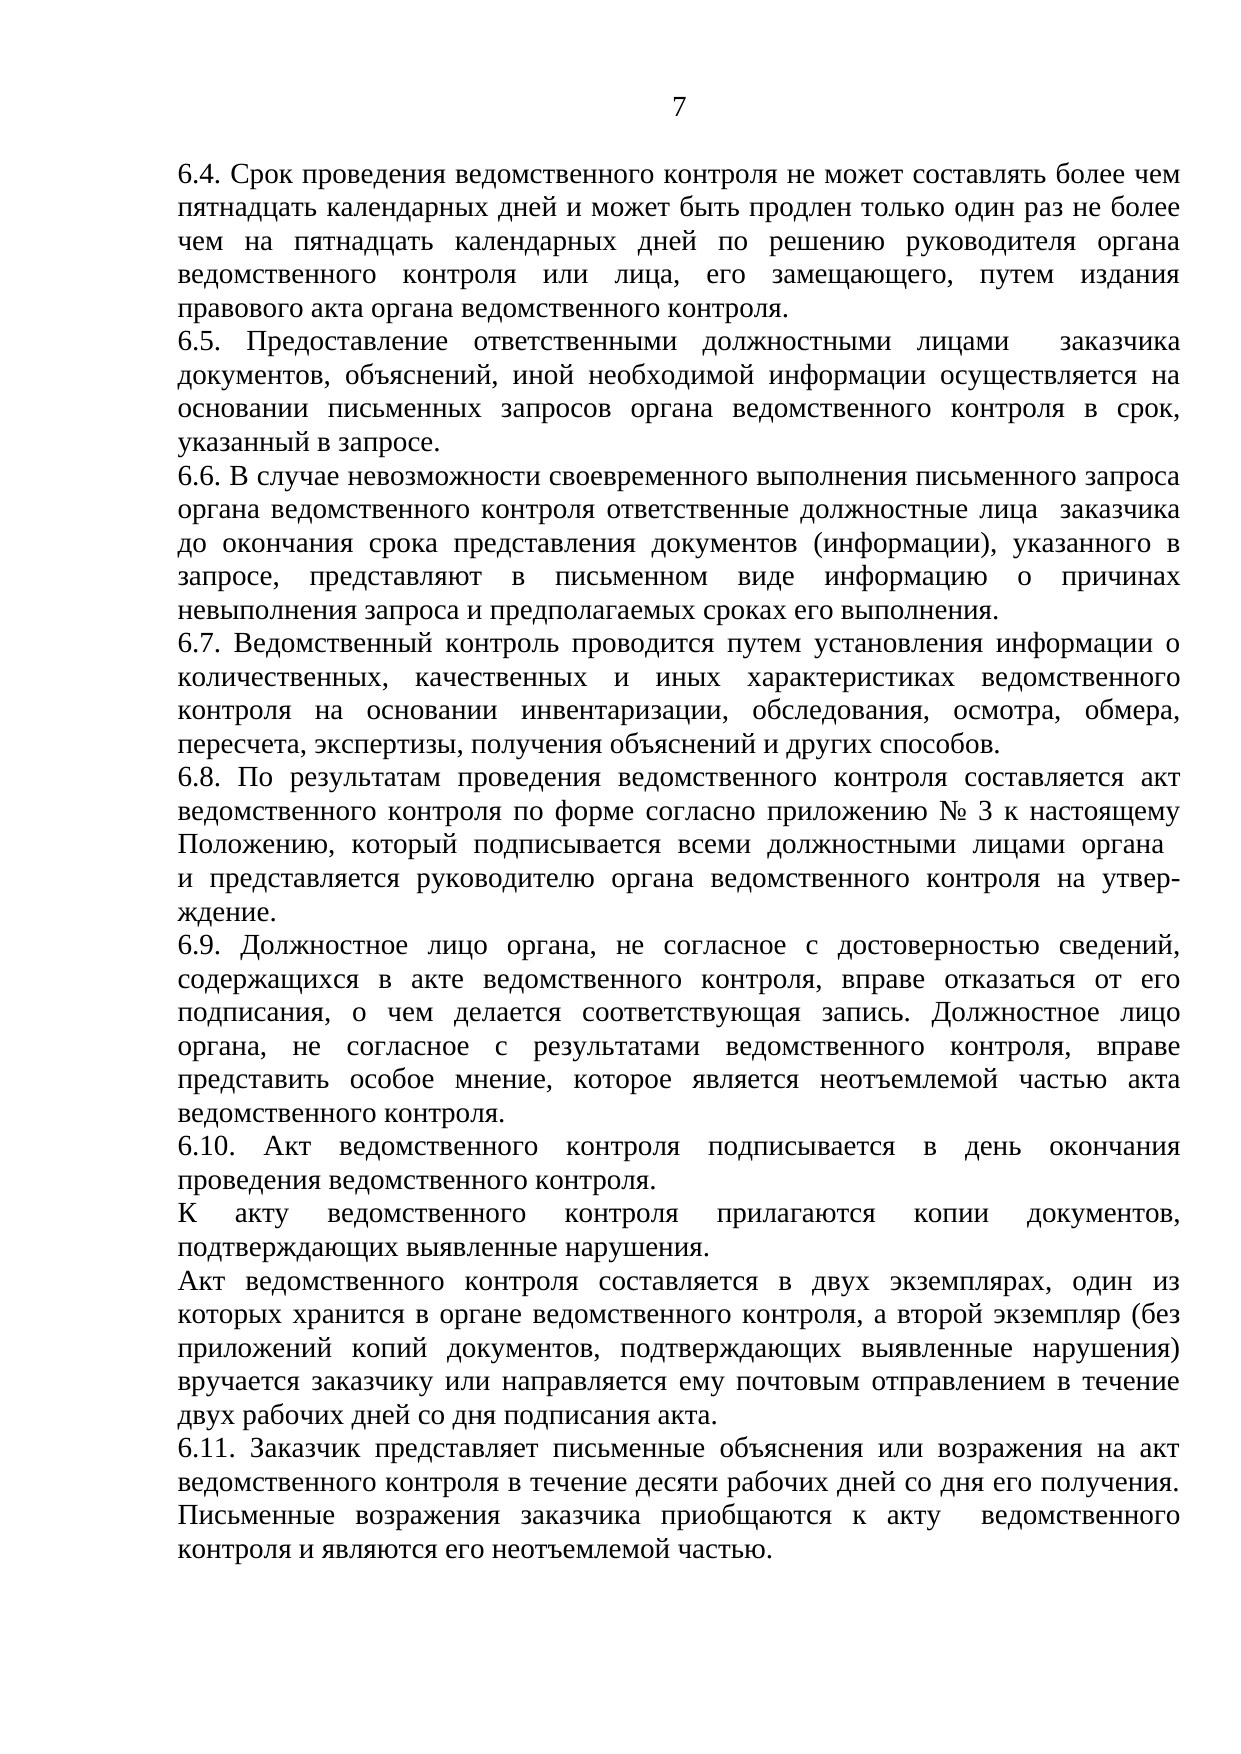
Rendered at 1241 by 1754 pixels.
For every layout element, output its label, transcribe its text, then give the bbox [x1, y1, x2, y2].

text 6.9. Должностное лицо органа, не согласное с достоверностью сведений, содержащихся в акте ведомственного контроля, вправе отказаться от его подписания, о чем делается соответствующая запись. Должностное лицо органа, не согласное с результатами ведомственного контроля, вправе представить особое мнение, которое является неотъемлемой частью акта ведомственного контроля. [177, 927, 1181, 1128]
text 6.11. Заказчик представляет письменные объяснения или возражения на акт ведомственного контроля в течение десяти рабочих дней со дня его получения. Письменные возражения заказчика приобщаются к акту ведомственного контроля и являются его неотъемлемой частью. [177, 1430, 1181, 1564]
text 6.4. Срок проведения ведомственного контроля не может составлять более чем пятнадцать календарных дней и может быть продлен только один раз не более чем на пятнадцать календарных дней по решению руководителя органа ведомственного контроля или лица, его замещающего, путем издания правового акта органа ведомственного контроля. [177, 156, 1181, 323]
text Акт ведомственного контроля составляется в двух экземплярах, один из которых хранится в органе ведомственного контроля, а второй экземпляр (без приложений копий документов, подтверждающих выявленные нарушения) вручается заказчику или направляется ему почтовым отправлением в течение двух рабочих дней со дня подписания акта. [177, 1263, 1181, 1430]
text 6.8. По результатам проведения ведомственного контроля составляется акт ведомственного контроля по форме согласно приложению № 3 к настоящему Положению, который подписывается всеми должностными лицами органа и представляется руководителю органа ведомственного контроля на утвер-ждение. [177, 759, 1181, 927]
text 6.7. Ведомственный контроль проводится путем установления информации о количественных, качественных и иных характеристиках ведомственного контроля на основании инвентаризации, обследования, осмотра, обмера, пересчета, экспертизы, получения объяснений и других способов. [177, 625, 1181, 759]
text К акту ведомственного контроля прилагаются копии документов, подтверждающих выявленные нарушения. [177, 1196, 1181, 1263]
text 6.5. Предоставление ответственными должностными лицами заказчика документов, объяснений, иной необходимой информации осуществляется на основании письменных запросов органа ведомственного контроля в срок, указанный в запросе. [177, 323, 1181, 458]
text 6.6. В случае невозможности своевременного выполнения письменного запроса органа ведомственного контроля ответственные должностные лица заказчика до окончания срока представления документов (информации), указанного в запросе, представляют в письменном виде информацию о причинах невыполнения запроса и предполагаемых сроках его выполнения. [177, 458, 1181, 625]
text 6.10. Акт ведомственного контроля подписывается в день окончания проведения ведомственного контроля. [177, 1128, 1181, 1196]
text 7 [177, 89, 1181, 122]
